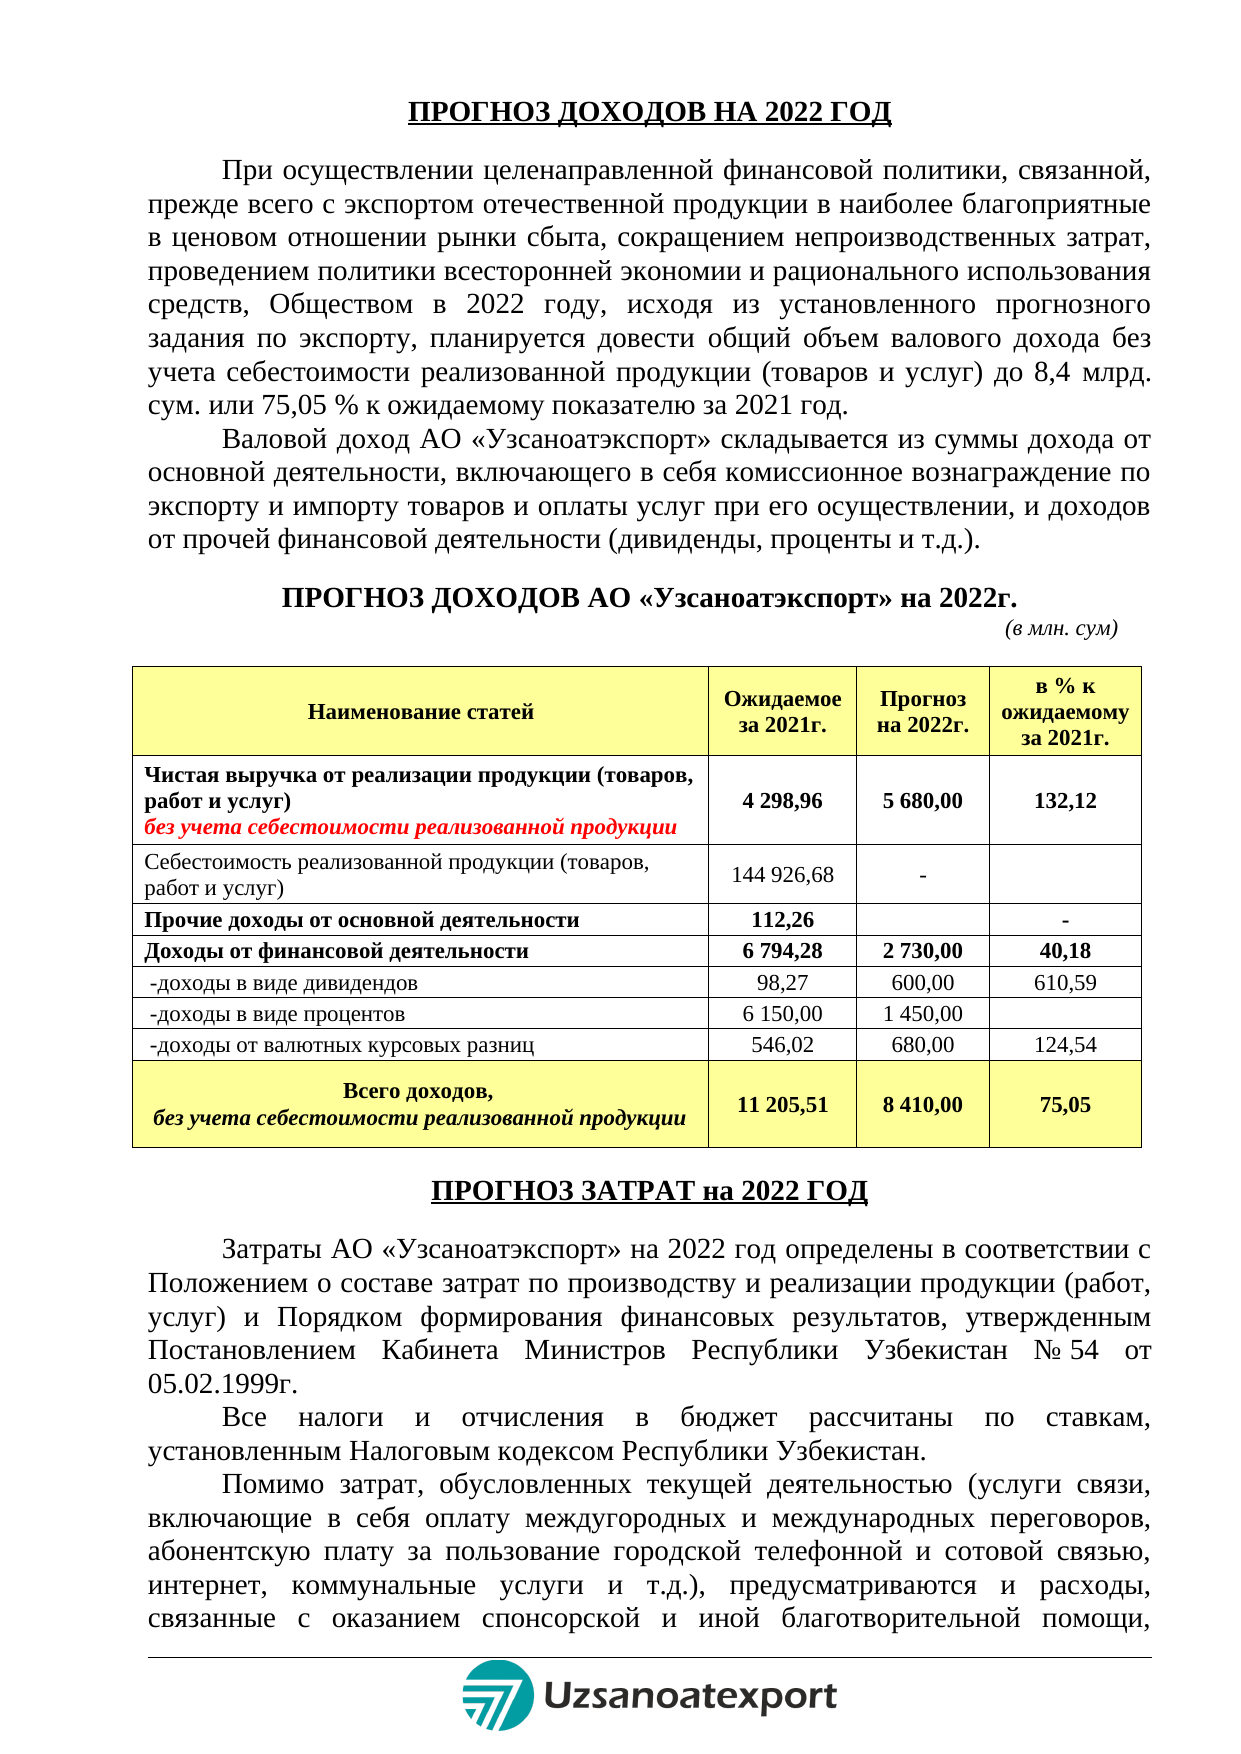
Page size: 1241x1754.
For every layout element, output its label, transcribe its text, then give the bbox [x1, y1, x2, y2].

table_cell 546,02 [709, 1029, 856, 1059]
table_cell [857, 904, 989, 934]
table_cell 6 794,28 [709, 936, 856, 966]
table_header Наименование статей [133, 667, 708, 755]
table_cell 144 926,68 [709, 845, 856, 903]
table_cell 680,00 [857, 1029, 989, 1059]
picture [462, 1660, 837, 1731]
table_cell - [990, 904, 1141, 934]
table_header в % к ожидаемому за 2021г. [990, 667, 1141, 755]
table_cell -доходы в виде дивидендов [133, 967, 708, 997]
text При осуществлении целенаправленной финансовой политики, связанной, прежде всего с экспортом отечественной продукции в наиболее благоприятные в ценовом отношении рынки сбыта, сокращением непроизводственных затрат, проведением политики всесторонней экономии и рационального использования средств, Обществом в 2022 году, исходя из установленного прогнозного задания по экспорту, планируется довести общий объем валового дохода без учета себестоимости реализованной продукции (товаров и услуг) до 8,4 млрд. сум. или 75,05 % к ожидаемому показателю за 2021 год. [148, 152, 1152, 421]
table_cell 5 680,00 [857, 756, 989, 844]
text ПРОГНОЗ ДОХОДОВ АО «Узсаноатэкспорт» на 2022г. [148, 580, 1152, 613]
table_header Прогноз на 2022г. [857, 667, 989, 755]
table_cell 610,59 [990, 967, 1141, 997]
table_cell Всего доходов, без учета себестоимости реализованной продукции [133, 1061, 708, 1147]
text ПРОГНОЗ ДОХОДОВ НА 2022 ГОД [148, 94, 1152, 127]
table_cell 1 450,00 [857, 998, 989, 1028]
table_cell 98,27 [709, 967, 856, 997]
text (в млн. сум) [959, 613, 1167, 640]
table_cell -доходы от валютных курсовых разниц [133, 1029, 708, 1059]
table_cell Доходы от финансовой деятельности [133, 936, 708, 966]
table_cell 112,26 [709, 904, 856, 934]
table_cell [990, 998, 1141, 1028]
table_cell [990, 845, 1141, 903]
text Затраты АО «Узсаноатэкспорт» на 2022 год определены в соответствии с Положением о составе затрат по производству и реализации продукции (работ, услуг) и Порядком формирования финансовых результатов, утвержденным Постановлением Кабинета Министров Республики Узбекистан № 54 от 05.02.1999г. [148, 1232, 1152, 1399]
table_cell 132,12 [990, 756, 1141, 844]
table_cell Себестоимость реализованной продукции (товаров, работ и услуг) [133, 845, 708, 903]
table_cell Чистая выручка от реализации продукции (товаров, работ и услуг) без учета себестоимости реализованной продукции [133, 756, 708, 844]
table_cell 40,18 [990, 936, 1141, 966]
table_cell 75,05 [990, 1061, 1141, 1147]
table_cell 600,00 [857, 967, 989, 997]
table_cell 6 150,00 [709, 998, 856, 1028]
table_cell 2 730,00 [857, 936, 989, 966]
table_cell 124,54 [990, 1029, 1141, 1059]
table_cell 11 205,51 [709, 1061, 856, 1147]
table_cell - [857, 845, 989, 903]
table_cell -доходы в виде процентов [133, 998, 708, 1028]
table_cell Прочие доходы от основной деятельности [133, 904, 708, 934]
table_cell 4 298,96 [709, 756, 856, 844]
text Валовой доход АО «Узсаноатэкспорт» складывается из суммы дохода от основной деятельности, включающего в себя комиссионное вознаграждение по экспорту и импорту товаров и оплаты услуг при его осуществлении, и доходов от прочей финансовой деятельности (дивиденды, проценты и т.д.). [148, 421, 1152, 555]
table_header Ожидаемое за 2021г. [709, 667, 856, 755]
text Все налоги и отчисления в бюджет рассчитаны по ставкам, установленным Налоговым кодексом Республики Узбекистан. [148, 1399, 1152, 1466]
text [148, 1466, 1152, 1634]
table_cell 8 410,00 [857, 1061, 989, 1147]
text ПРОГНОЗ ЗАТРАТ на 2022 ГОД [148, 1173, 1152, 1207]
